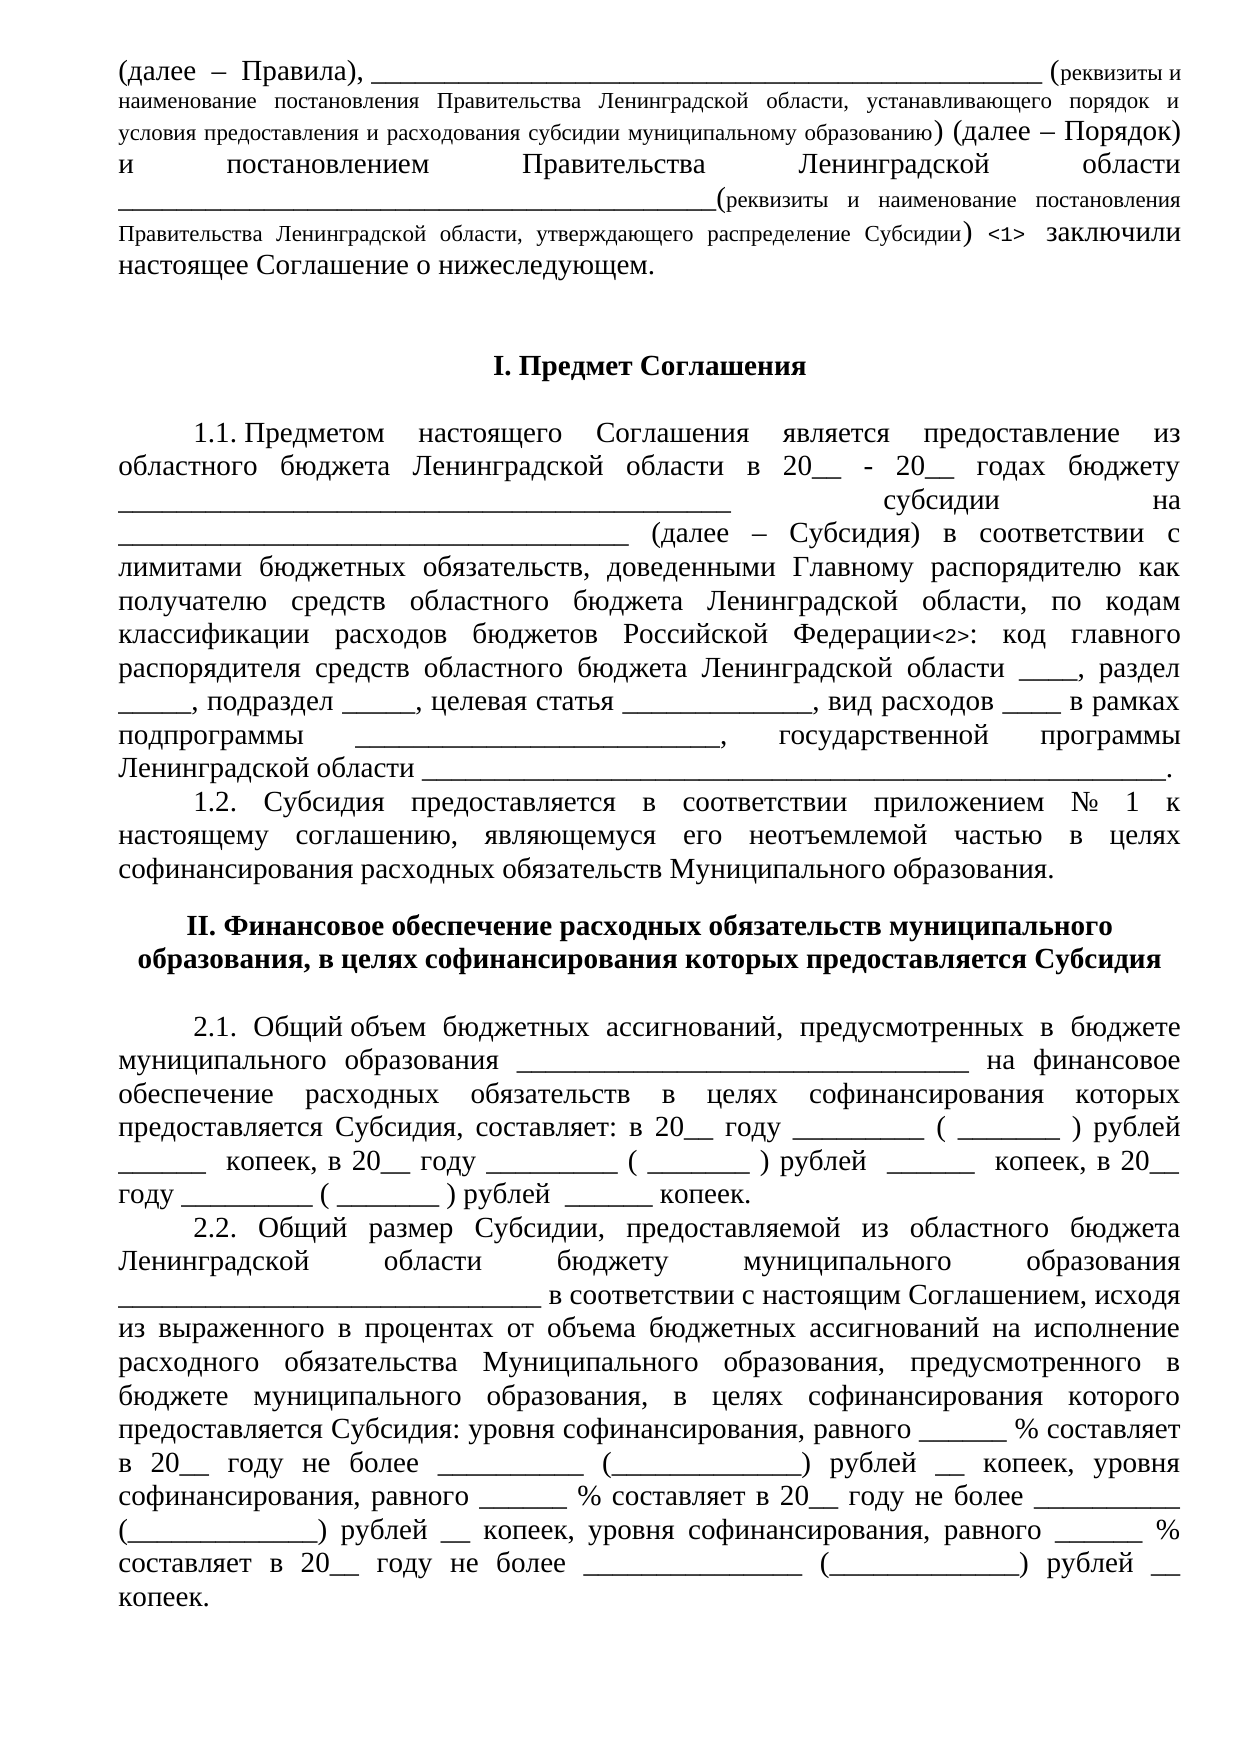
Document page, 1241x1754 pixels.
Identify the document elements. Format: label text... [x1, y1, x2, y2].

text 1.1. Предметом настоящего Соглашения является предоставление из областного бюджета Ленинградской области в 20__ - 20__ годах бюджету __________________________________________ субсидии на ___________________________________ (далее – Субсидия) в соответствии с лимитами бюджетных обязательств, доведенными Главному распорядителю как получателю средств областного бюджета Ленинградской области, по кодам классификации расходов бюджетов Российской Федерации<2>: код главного распорядителя средств областного бюджета Ленинградской области ____, раздел _____, подраздел _____, целевая статья _____________, вид расходов ____ в рамках подпрограммы _________________________, государственной программы Ленинградской области ___________________________________________________. [118, 415, 1181, 784]
text II. Финансовое обеспечение расходных обязательств муниципального образования, в целях софинансирования которых предоставляется Субсидия [118, 908, 1181, 975]
text 2.2. Общий размер Субсидии, предоставляемой из областного бюджета Ленинградской области бюджету муниципального образования _____________________________ в соответствии с настоящим Соглашением, исходя из выраженного в процентах от объема бюджетных ассигнований на исполнение расходного обязательства Муниципального образования, предусмотренного в бюджете муниципального образования, в целях софинансирования которого предоставляется Субсидия: уровня софинансирования, равного ______ % составляет в 20__ году не более __________ (_____________) рублей __ копеек, уровня софинансирования, равного ______ % составляет в 20__ году не более __________ (_____________) рублей __ копеек, уровня софинансирования, равного ______ % составляет в 20__ году не более _______________ (_____________) рублей __ копеек. [118, 1210, 1181, 1612]
text 1.2. Субсидия предоставляется в соответствии приложением № 1 к настоящему соглашению, являющемуся его неотъемлемой частью в целях софинансирования расходных обязательств Муниципального образования. [118, 784, 1181, 884]
text 2.1. Общий объем бюджетных ассигнований, предусмотренных в бюджете муниципального образования _______________________________ на финансовое обеспечение расходных обязательств в целях софинансирования которых предоставляется Субсидия, составляет: в 20__ году _________ ( _______ ) рублей ______ копеек, в 20__ году _________ ( _______ ) рублей ______ копеек, в 20__ году _________ ( _______ ) рублей ______ копеек. [118, 1009, 1181, 1210]
text I. Предмет Соглашения [118, 348, 1181, 381]
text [118, 53, 1181, 281]
